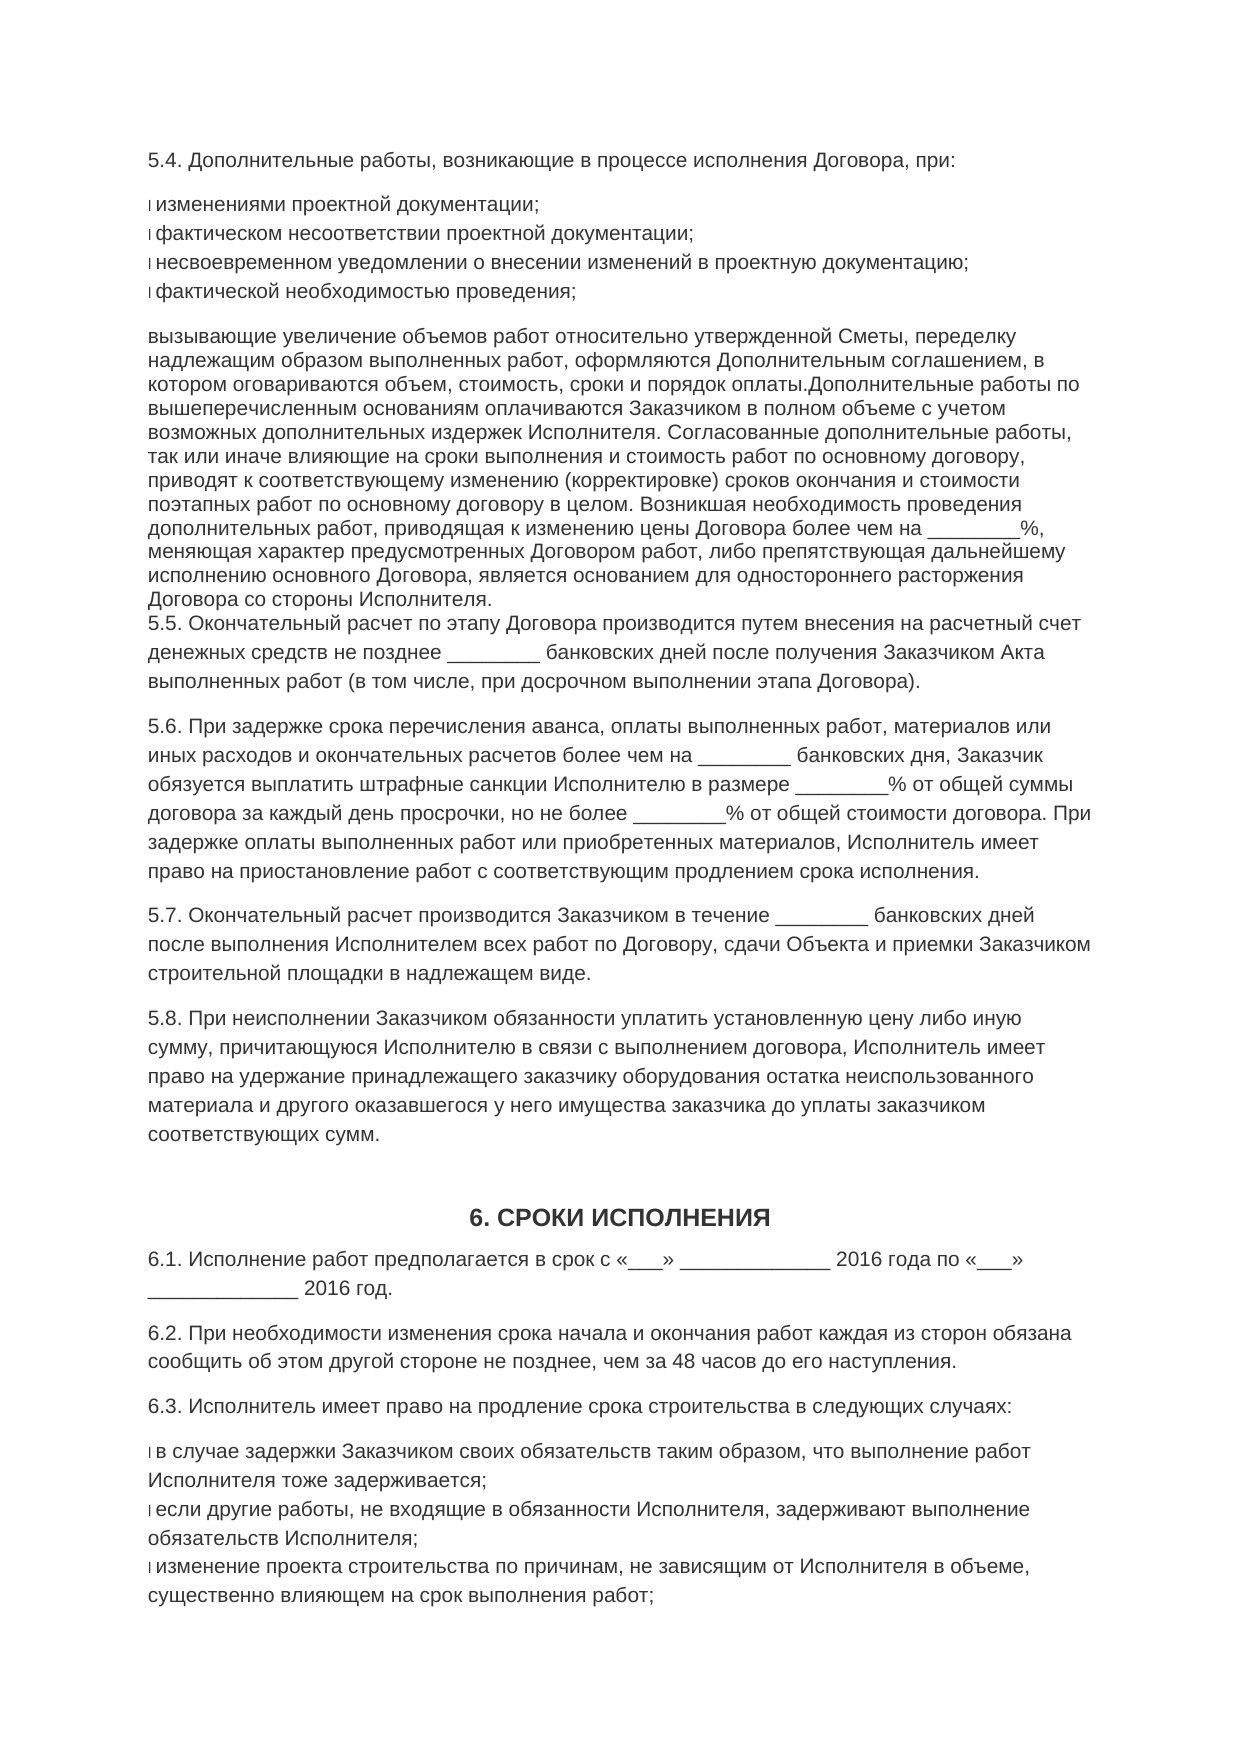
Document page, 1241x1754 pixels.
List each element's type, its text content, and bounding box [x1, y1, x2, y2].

text l фактическом несоответствии проектной документации; [148, 221, 1092, 245]
text l изменениями проектной документации; [148, 192, 1092, 216]
text l несвоевременном уведомлении о внесении изменений в проектную документацию; [148, 250, 1092, 274]
text 5.8. При неисполнении Заказчиком обязанности уплатить установленную цену либо иную сумму, причитающуюся Исполнителю в связи с выполнением договора, Исполнитель имеет право на удержание принадлежащего заказчику оборудования остатка неиспользованного материала и другого оказавшегося у него имущества заказчика до уплаты заказчиком соответствующих сумм. [148, 1006, 1092, 1145]
text l изменение проекта строительства по причинам, не зависящим от Исполнителя в объеме, существенно влияющем на срок выполнения работ; [148, 1554, 1092, 1607]
text вызывающие увеличение объемов работ относительно утвержденной Сметы, переделку надлежащим образом выполненных работ, оформляются Дополнительным соглашением, в котором оговариваются объем, стоимость, сроки и порядок оплаты.Дополнительные работы по вышеперечисленным основаниям оплачиваются Заказчиком в полном объеме с учетом возможных дополнительных издержек Исполнителя. Согласованные дополнительные работы, так или иначе влияющие на сроки выполнения и стоимость работ по основному договору, приводят к соответствующему изменению (корректировке) сроков окончания и стоимости поэтапных работ по основному договору в целом. Возникшая необходимость проведения дополнительных работ, приводящая к изменению цены Договора более чем на ________%, меняющая характер предусмотренных Договором работ, либо препятствующая дальнейшему исполнению основного Договора, является основанием для одностороннего расторжения Договора со стороны Исполнителя. [148, 324, 1092, 611]
text 6. СРОКИ ИСПОЛНЕНИЯ [148, 1202, 1092, 1231]
text 6.3. Исполнитель имеет право на продление срока строительства в следующих случаях: [148, 1394, 1092, 1418]
text l фактической необходимостью проведения; [148, 279, 1092, 303]
text 5.6. При задержке срока перечисления аванса, оплаты выполненных работ, материалов или иных расходов и окончательных расчетов более чем на ________ банковских дня, Заказчик обязуется выплатить штрафные санкции Исполнителю в размере ________% от общей суммы договора за каждый день просрочки, но не более ________% от общей стоимости договора. При задержке оплаты выполненных работ или приобретенных материалов, Исполнитель имеет право на приостановление работ с соответствующим продлением срока исполнения. [148, 714, 1092, 882]
text 6.2. При необходимости изменения срока начала и окончания работ каждая из сторон обязана сообщить об этом другой стороне не позднее, чем за 48 часов до его наступления. [148, 1320, 1092, 1373]
text l в случае задержки Заказчиком своих обязательств таким образом, что выполнение работ Исполнителя тоже задерживается; [148, 1438, 1092, 1491]
text 6.1. Исполнение работ предполагается в срок с «___» _____________ 2016 года по «___» _____________ 2016 год. [148, 1247, 1092, 1300]
text l если другие работы, не входящие в обязанности Исполнителя, задерживают выполнение обязательств Исполнителя; [148, 1496, 1092, 1549]
text 5.5. Окончательный расчет по этапу Договора производится путем внесения на расчетный счет денежных средств не позднее ________ банковских дней после получения Заказчиком Акта выполненных работ (в том числе, при досрочном выполнении этапа Договора). [148, 611, 1092, 693]
text 5.4. Дополнительные работы, возникающие в процессе исполнения Договора, при: [148, 148, 1092, 172]
text 5.7. Окончательный расчет производится Заказчиком в течение ________ банковских дней после выполнения Исполнителем всех работ по Договору, сдачи Объекта и приемки Заказчиком строительной площадки в надлежащем виде. [148, 903, 1092, 985]
